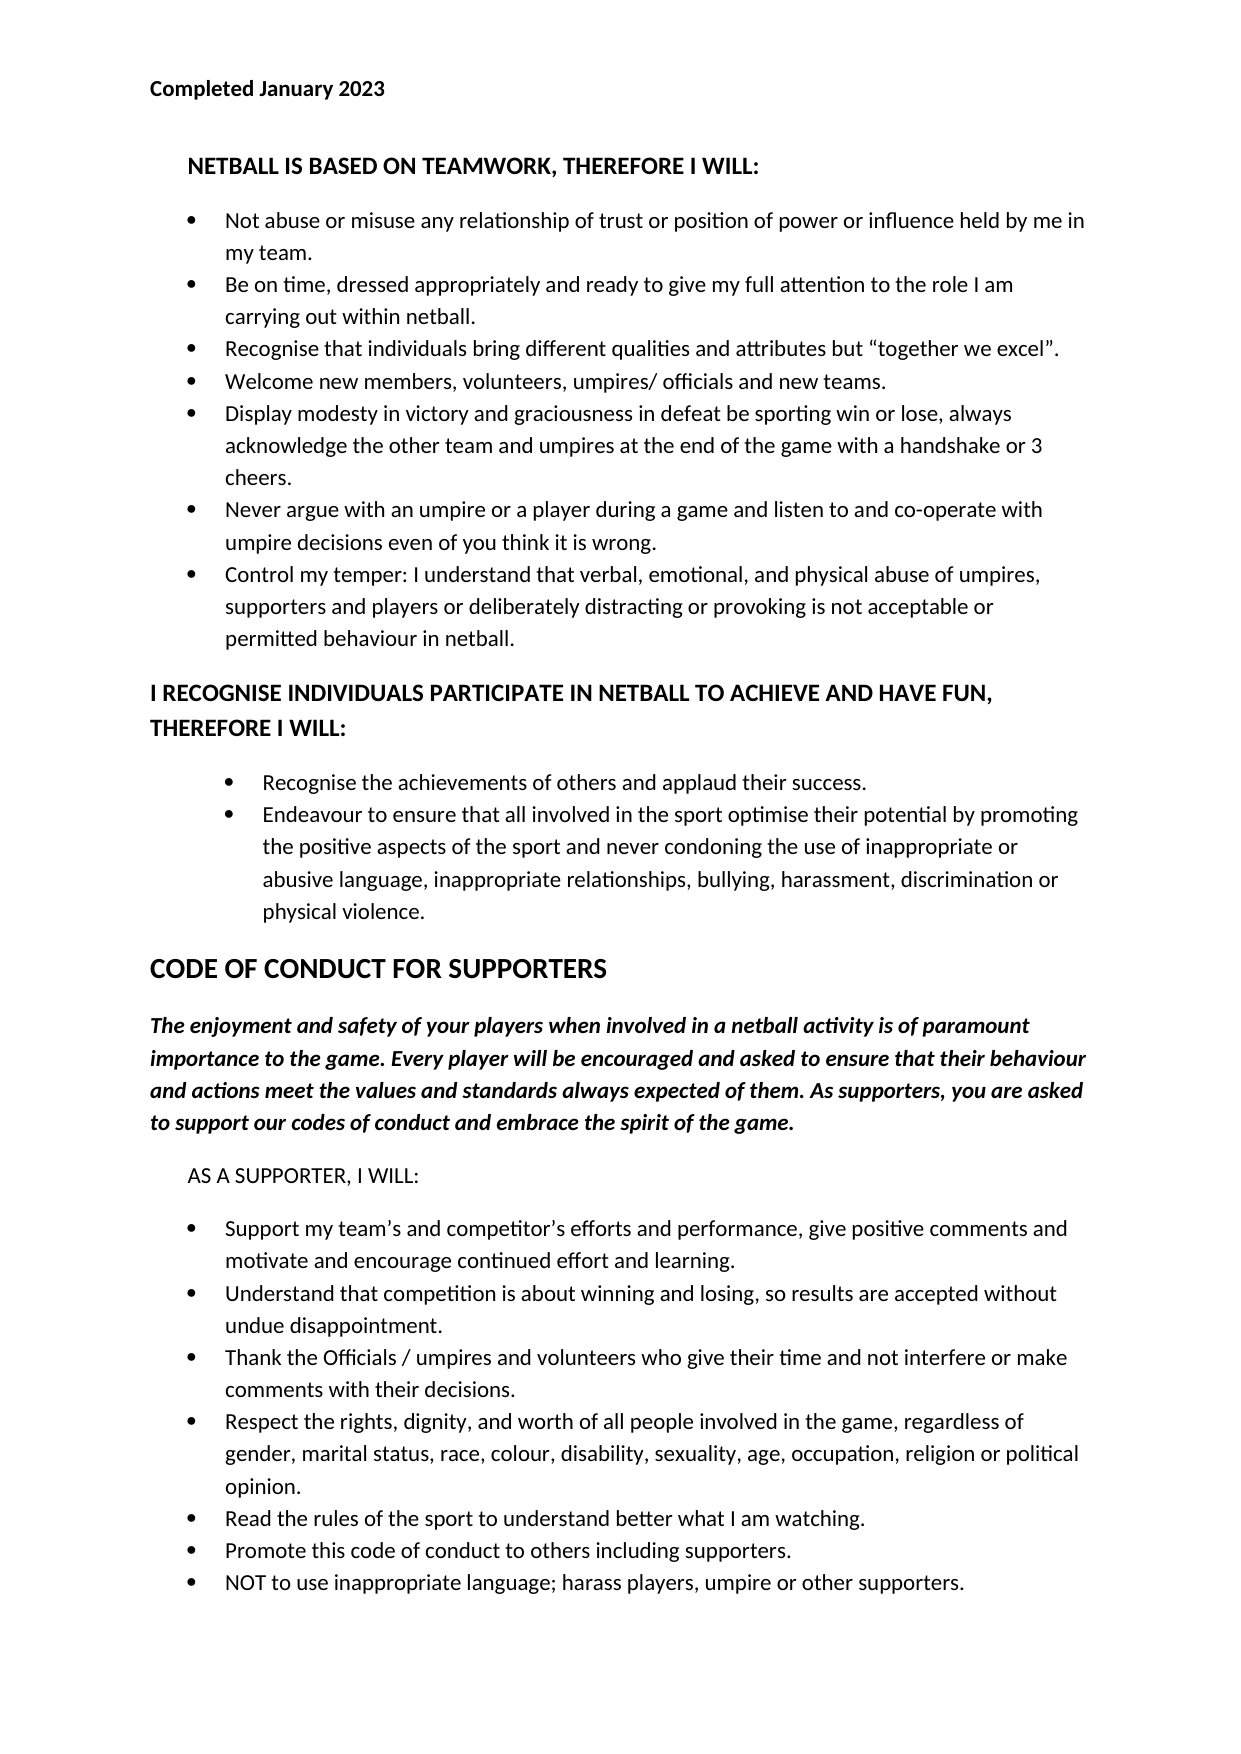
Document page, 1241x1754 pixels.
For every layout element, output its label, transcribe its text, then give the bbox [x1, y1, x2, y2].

text AS A SUPPORTER, I WILL: [187, 1161, 1090, 1189]
list Control my temper: I understand that verbal, emotional, and physical abuse of umpires, supporters and players or deliberately distracting or provoking is not acceptable or permitted behaviour in netball. [187, 560, 1090, 652]
list Endeavour to ensure that all involved in the sport optimise their potential by promoting the positive aspects of the sport and never condoning the use of inappropriate or abusive language, inappropriate relationships, bullying, harassment, discrimination or physical violence. [225, 800, 1090, 925]
list Display modesty in victory and graciousness in defeat be sporting win or lose, always acknowledge the other team and umpires at the end of the game with a handshake or 3 cheers. [187, 399, 1090, 491]
list Recognise the achievements of others and applaud their success. [225, 768, 1090, 796]
list Support my team’s and competitor’s efforts and performance, give positive comments and motivate and encourage continued effort and learning. [187, 1214, 1090, 1274]
list Not abuse or misuse any relationship of trust or position of power or influence held by me in my team. [187, 206, 1090, 266]
text The enjoyment and safety of your players when involved in a netball activity is of paramount importance to the game. Every player will be encouraged and asked to ensure that their behaviour and actions meet the values and standards always expected of them. As supporters, you are asked to support our codes of conduct and embrace the spirit of the game. [150, 1012, 1090, 1136]
list Never argue with an umpire or a player during a game and listen to and co-operate with umpire decisions even of you think it is wrong. [187, 496, 1090, 556]
list Thank the Officials / umpires and volunteers who give their time and not interfere or make comments with their decisions. [187, 1343, 1090, 1403]
list Respect the rights, dignity, and worth of all people involved in the game, regardless of gender, marital status, race, colour, disability, sexuality, age, occupation, religion or political opinion. [187, 1407, 1090, 1500]
text I RECOGNISE INDIVIDUALS PARTICIPATE IN NETBALL TO ACHIEVE AND HAVE FUN, THEREFORE I WILL: [150, 677, 1090, 743]
text CODE OF CONDUCT FOR SUPPORTERS [150, 950, 1090, 986]
list Read the rules of the sport to understand better what I am watching. [187, 1504, 1090, 1532]
list NOT to use inappropriate language; harass players, umpire or other supporters. [187, 1568, 1090, 1596]
list Promote this code of conduct to others including supporters. [187, 1536, 1090, 1564]
list Welcome new members, volunteers, umpires/ officials and new teams. [187, 367, 1090, 395]
list Be on time, dressed appropriately and ready to give my full attention to the role I am carrying out within netball. [187, 270, 1090, 330]
text NETBALL IS BASED ON TEAMWORK, THEREFORE I WILL: [187, 150, 1090, 181]
list Recognise that individuals bring different qualities and attributes but “together we excel”. [187, 334, 1090, 363]
list Understand that competition is about winning and losing, so results are accepted without undue disappointment. [187, 1279, 1090, 1339]
